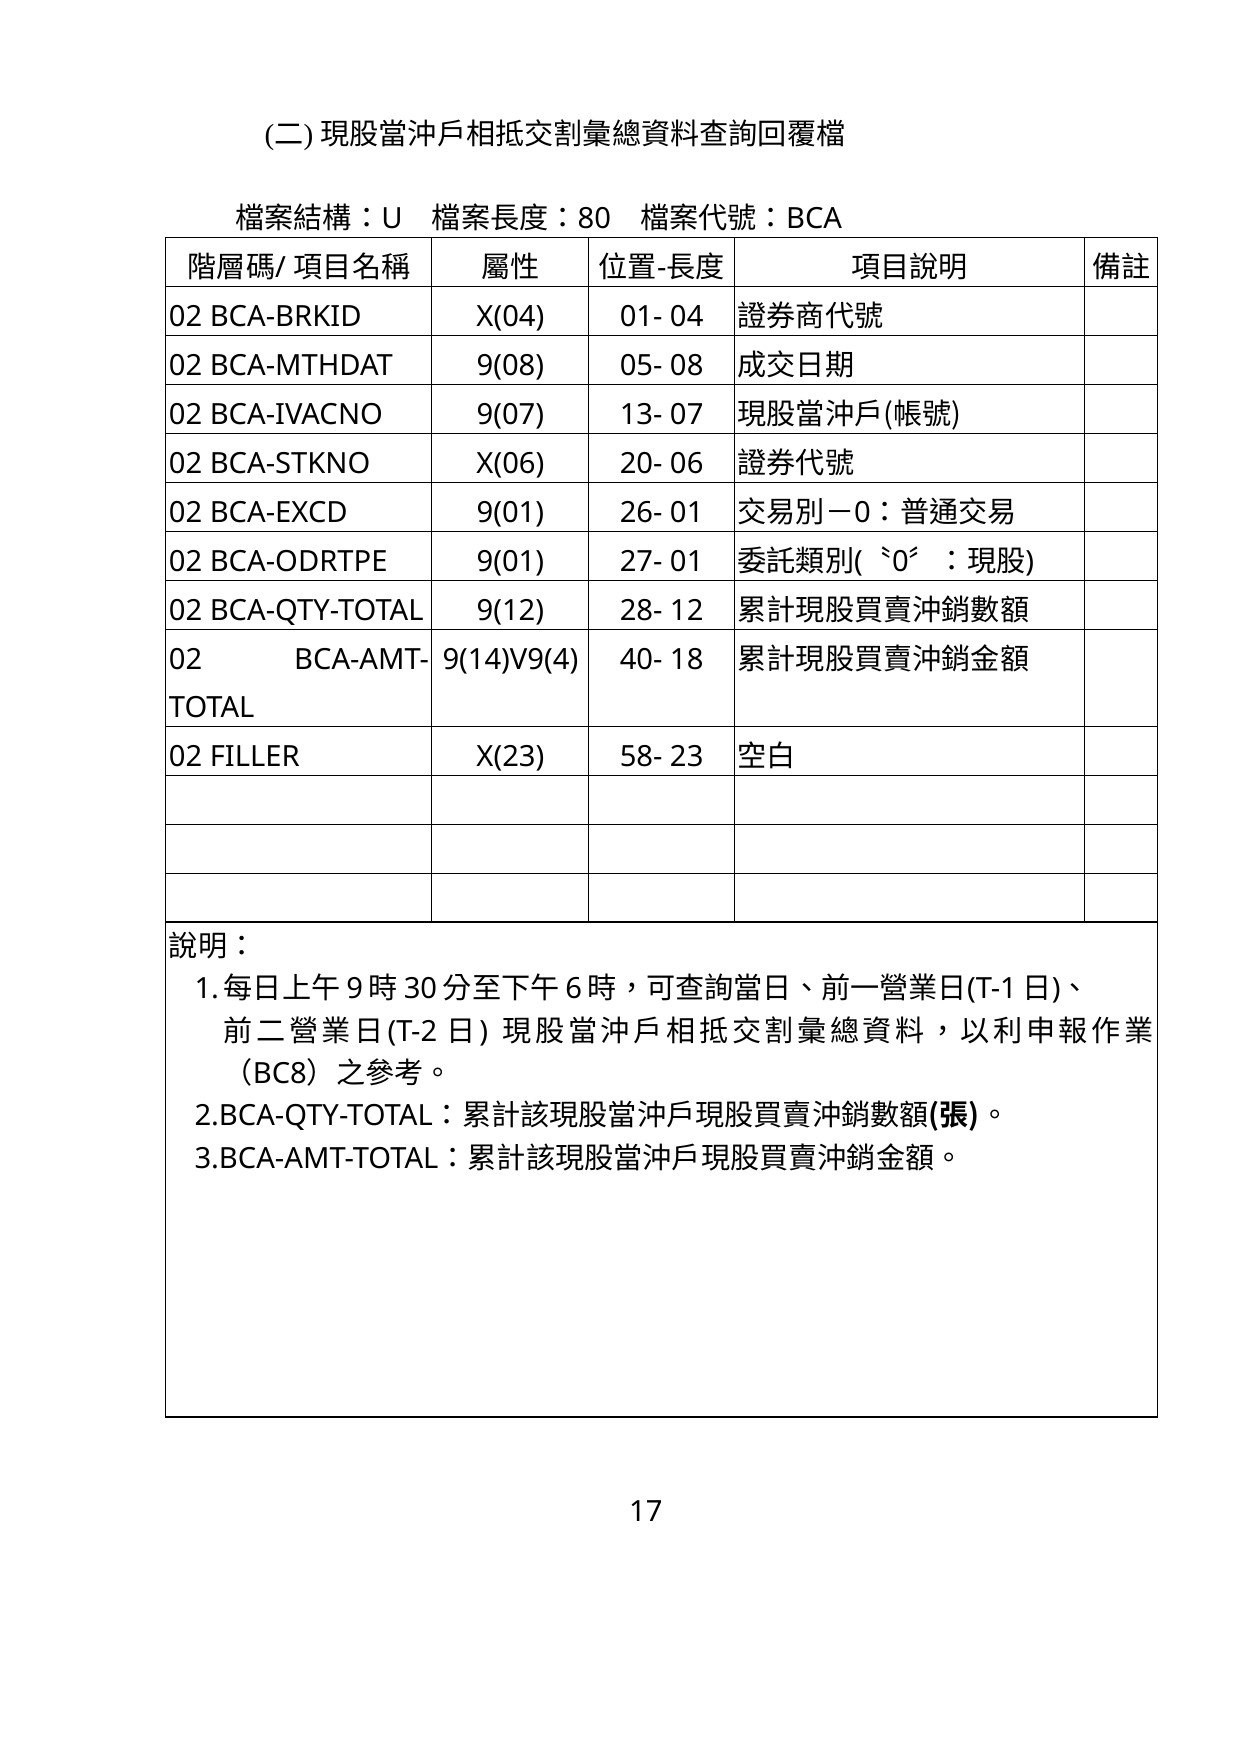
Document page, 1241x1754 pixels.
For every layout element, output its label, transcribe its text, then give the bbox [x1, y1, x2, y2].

table_cell 累計現股買賣沖銷數額 [735, 581, 1084, 629]
table_cell 成交日期 [735, 336, 1084, 384]
table_cell [166, 874, 431, 921]
table_cell 40- 18 [589, 630, 734, 726]
table_cell [589, 825, 734, 872]
table_cell [1085, 776, 1157, 823]
table_cell 空白 [735, 727, 1084, 774]
table_cell [1085, 483, 1157, 531]
table_cell [1085, 825, 1157, 872]
table_cell 委託類別(〝0〞：現股) [735, 532, 1084, 580]
table_cell [589, 776, 734, 823]
table_cell X(04) [432, 287, 588, 335]
table_cell [735, 874, 1084, 921]
table_cell 9(01) [432, 532, 588, 580]
table_cell [1085, 287, 1157, 335]
table_cell [735, 776, 1084, 823]
table_cell [735, 825, 1084, 872]
text (二) 現股當沖戶相抵交割彙總資料查詢回覆檔 [148, 105, 1137, 153]
table_cell [1085, 581, 1157, 629]
text 17 [148, 1482, 1137, 1530]
table_cell [432, 776, 588, 823]
table_cell 現股當沖戶(帳號) [735, 385, 1084, 433]
table_header 備註 [1085, 238, 1157, 286]
table_cell [432, 825, 588, 872]
table_cell [1085, 727, 1157, 774]
table_cell [1085, 630, 1157, 726]
table_cell 01- 04 [589, 287, 734, 335]
table_header 階層碼/ 項目名稱 [166, 238, 431, 286]
table_cell [432, 874, 588, 921]
table_cell [1085, 385, 1157, 433]
table_cell 28- 12 [589, 581, 734, 629]
table_cell 27- 01 [589, 532, 734, 580]
table_cell 02 BCA-QTY-TOTAL [166, 581, 431, 629]
table_cell 02 BCA-ODRTPE [166, 532, 431, 580]
table_cell 證券代號 [735, 434, 1084, 482]
table_cell 證券商代號 [735, 287, 1084, 335]
table_header 屬性 [432, 238, 588, 286]
table_cell X(06) [432, 434, 588, 482]
table_cell [1085, 532, 1157, 580]
table_header 項目說明 [735, 238, 1084, 286]
table_cell 13- 07 [589, 385, 734, 433]
table_cell 02 BCA-EXCD [166, 483, 431, 531]
table_cell 58- 23 [589, 727, 734, 774]
table_cell 9(14)V9(4) [432, 630, 588, 726]
table_cell 9(12) [432, 581, 588, 629]
table_cell 20- 06 [589, 434, 734, 482]
table_cell X(23) [432, 727, 588, 774]
table_cell 9(07) [432, 385, 588, 433]
table_cell 9(01) [432, 483, 588, 531]
table_header 位置-長度 [589, 238, 734, 286]
table_cell [166, 825, 431, 872]
table_cell [166, 776, 431, 823]
table_cell [1085, 434, 1157, 482]
table_cell 02 BCA-IVACNO [166, 385, 431, 433]
table_cell 交易別－0：普通交易 [735, 483, 1084, 531]
table_cell 02 BCA-STKNO [166, 434, 431, 482]
table_cell 02 BCA-MTHDAT [166, 336, 431, 384]
table_cell 02 BCA-AMT-TOTAL [166, 630, 431, 726]
table_cell 累計現股買賣沖銷金額 [735, 630, 1084, 726]
table_cell 02 FILLER [166, 727, 431, 774]
table_cell 05- 08 [589, 336, 734, 384]
table_cell 9(08) [432, 336, 588, 384]
table_cell 02 BCA-BRKID [166, 287, 431, 335]
table_cell 26- 01 [589, 483, 734, 531]
table_cell [1085, 336, 1157, 384]
table_cell [1085, 874, 1157, 921]
text 檔案結構：U 檔案長度：80 檔案代號：BCA [148, 195, 1137, 237]
table_cell [589, 874, 734, 921]
table_cell 說明： 每日上午9時30分至下午6時，可查詢當日、前一營業日(T-1日)、 前二營業日(T-2日) 現股當沖戶相抵交割彙總資料，以利申報作業（BC8）之參考。 2.BCA-QTY-TOTAL：累計該現股當沖戶現股買賣沖銷數額(張)。 3.BCA-AMT-TOTAL：累計該現股當沖戶現股買賣沖銷金額。 [166, 923, 1157, 1416]
